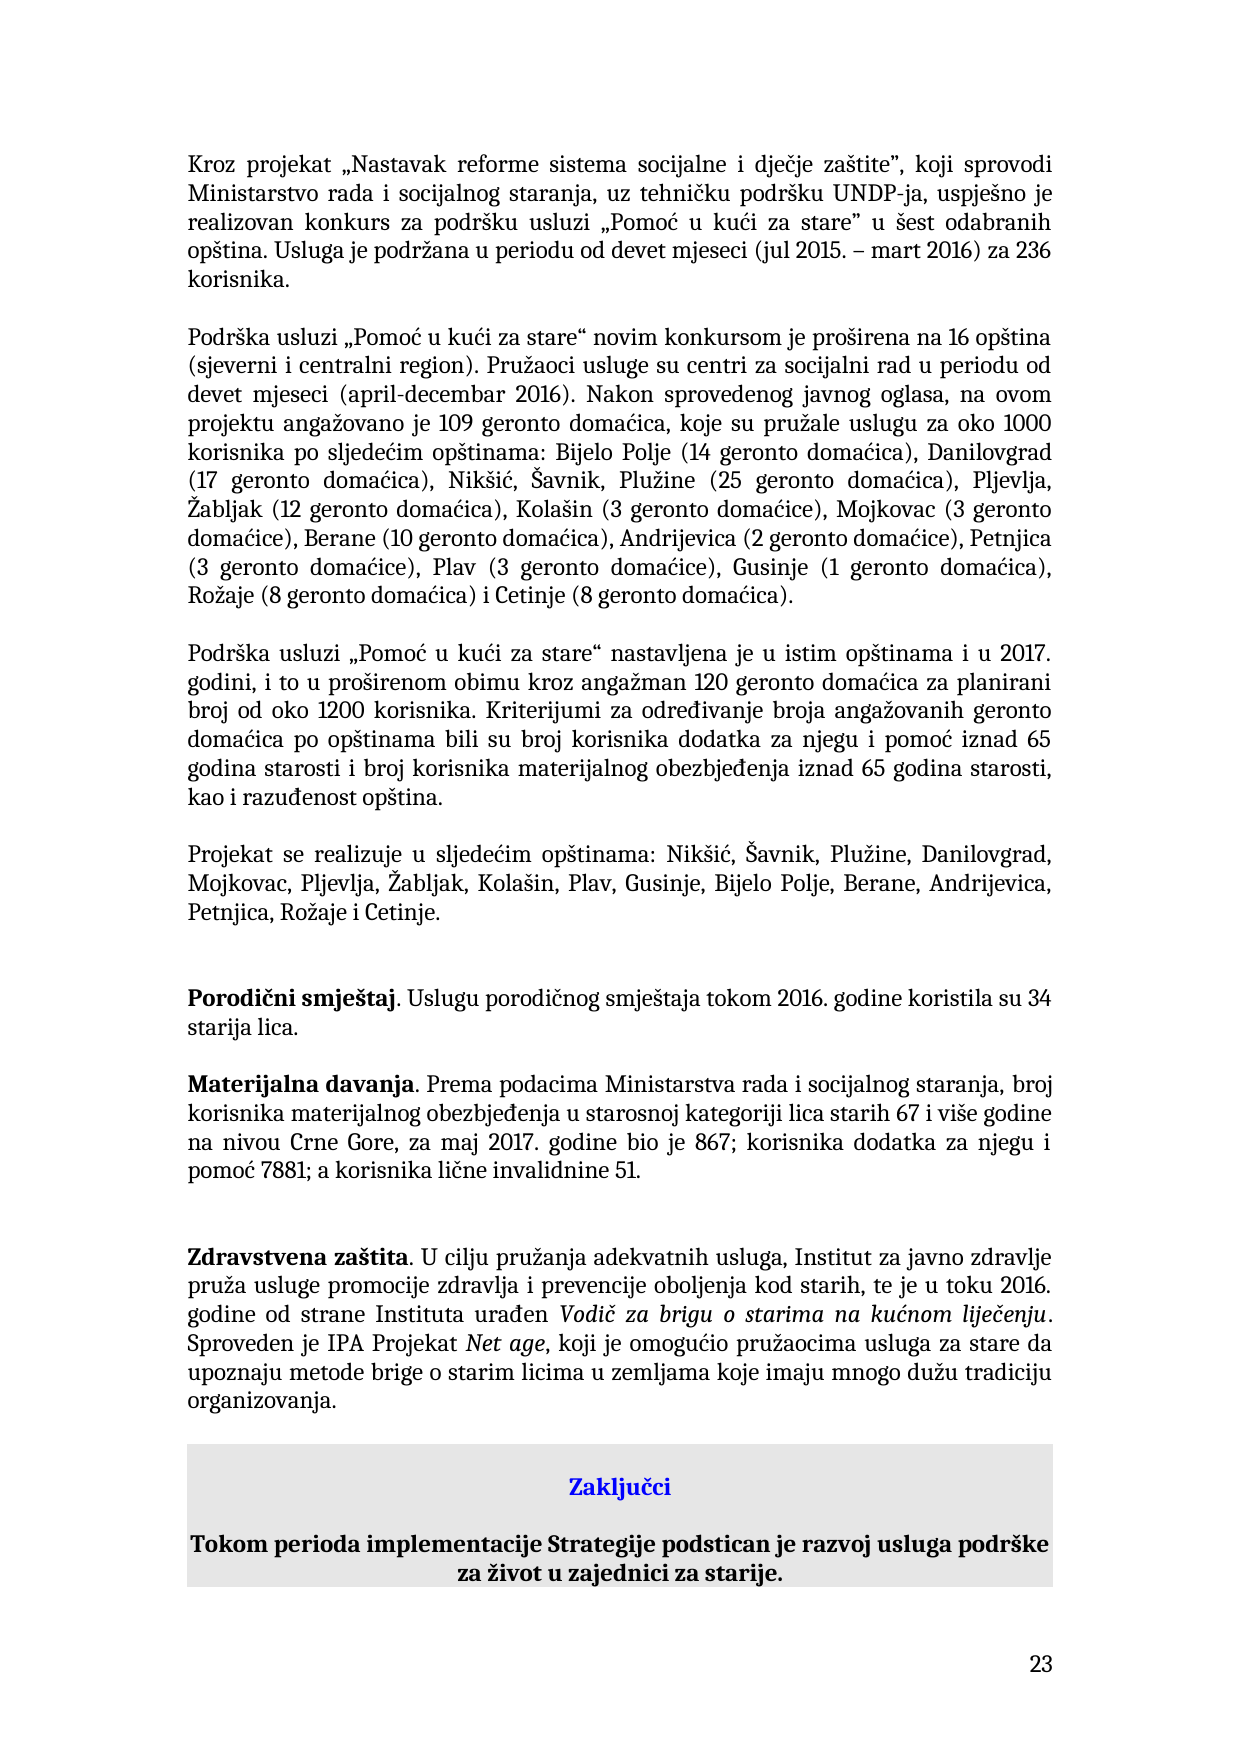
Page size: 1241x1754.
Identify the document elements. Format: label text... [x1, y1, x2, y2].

text Materijalna davanja. Prema podacima Ministarstva rada i socijalnog staranja, broj korisnika materijalnog obezbjeđenja u starosnoj kategoriji lica starih 67 i više godine na nivou Crne Gore, za maj 2017. godine bio je 867; korisnika dodatka za njegu i pomoć 7881; a korisnika lične invalidnine 51. [187, 1070, 1053, 1185]
text Kroz projekat „Nastavak reforme sistema socijalne i dječje zaštite”, koji sprovodi Ministarstvo rada i socijalnog staranja, uz tehničku podršku UNDP-ja, uspješno je realizovan konkurs za podršku usluzi „Pomoć u kući za stare” u šest odabranih opština. Usluga je podržana u periodu od devet mjeseci (jul 2015. – mart 2016) za 236 korisnika. [187, 150, 1053, 294]
text Porodični smještaj. Uslugu porodičnog smještaja tokom 2016. godine koristila su 34 starija lica. [187, 984, 1053, 1041]
text Tokom perioda implementacije Strategije podstican je razvoj usluga podrške za život u zajednici za starije. [187, 1530, 1053, 1587]
text Zdravstvena zaštita. U cilju pružanja adekvatnih usluga, Institut za javno zdravlje pruža usluge promocije zdravlja i prevencije oboljenja kod starih, te je u toku 2016. godine od strane Instituta urađen Vodič za brigu o starima na kućnom liječenju. Sproveden je IPA Projekat Net age, koji je omogućio pružaocima usluga za stare da upoznaju metode brige o starim licima u zemljama koje imaju mnogo dužu tradiciju organizovanja. [187, 1242, 1053, 1415]
text Zaključci [187, 1472, 1053, 1501]
text Projekat se realizuje u sljedećim opštinama: Nikšić, Šavnik, Plužine, Danilovgrad, Mojkovac, Pljevlja, Žabljak, Kolašin, Plav, Gusinje, Bijelo Polje, Berane, Andrijevica, Petnjica, Rožaje i Cetinje. [187, 840, 1053, 926]
text Podrška usluzi „Pomoć u kući za stare“ nastavljena je u istim opštinama i u 2017. godini, i to u proširenom obimu kroz angažman 120 geronto domaćica za planirani broj od oko 1200 korisnika. Kriterijumi za određivanje broja angažovanih geronto domaćica po opštinama bili su broj korisnika dodatka za njegu i pomoć iznad 65 godina starosti i broj korisnika materijalnog obezbjeđenja iznad 65 godina starosti, kao i razuđenost opština. [187, 639, 1053, 811]
text Podrška usluzi „Pomoć u kući za stare“ novim konkursom je proširena na 16 opština (sjeverni i centralni region). Pružaoci usluge su centri za socijalni rad u periodu od devet mjeseci (april-decembar 2016). Nakon sprovedenog javnog oglasa, na ovom projektu angažovano je 109 geronto domaćica, koje su pružale uslugu za oko 1000 korisnika po sljedećim opštinama: Bijelo Polje (14 geronto domaćica), Danilovgrad (17 geronto domaćica), Nikšić, Šavnik, Plužine (25 geronto domaćica), Pljevlja, Žabljak (12 geronto domaćica), Kolašin (3 geronto domaćice), Mojkovac (3 geronto domaćice), Berane (10 geronto domaćica), Andrijevica (2 geronto domaćice), Petnjica (3 geronto domaćice), Plav (3 geronto domaćice), Gusinje (1 geronto domaćica), Rožaje (8 geronto domaćica) i Cetinje (8 geronto domaćica). [187, 322, 1053, 610]
